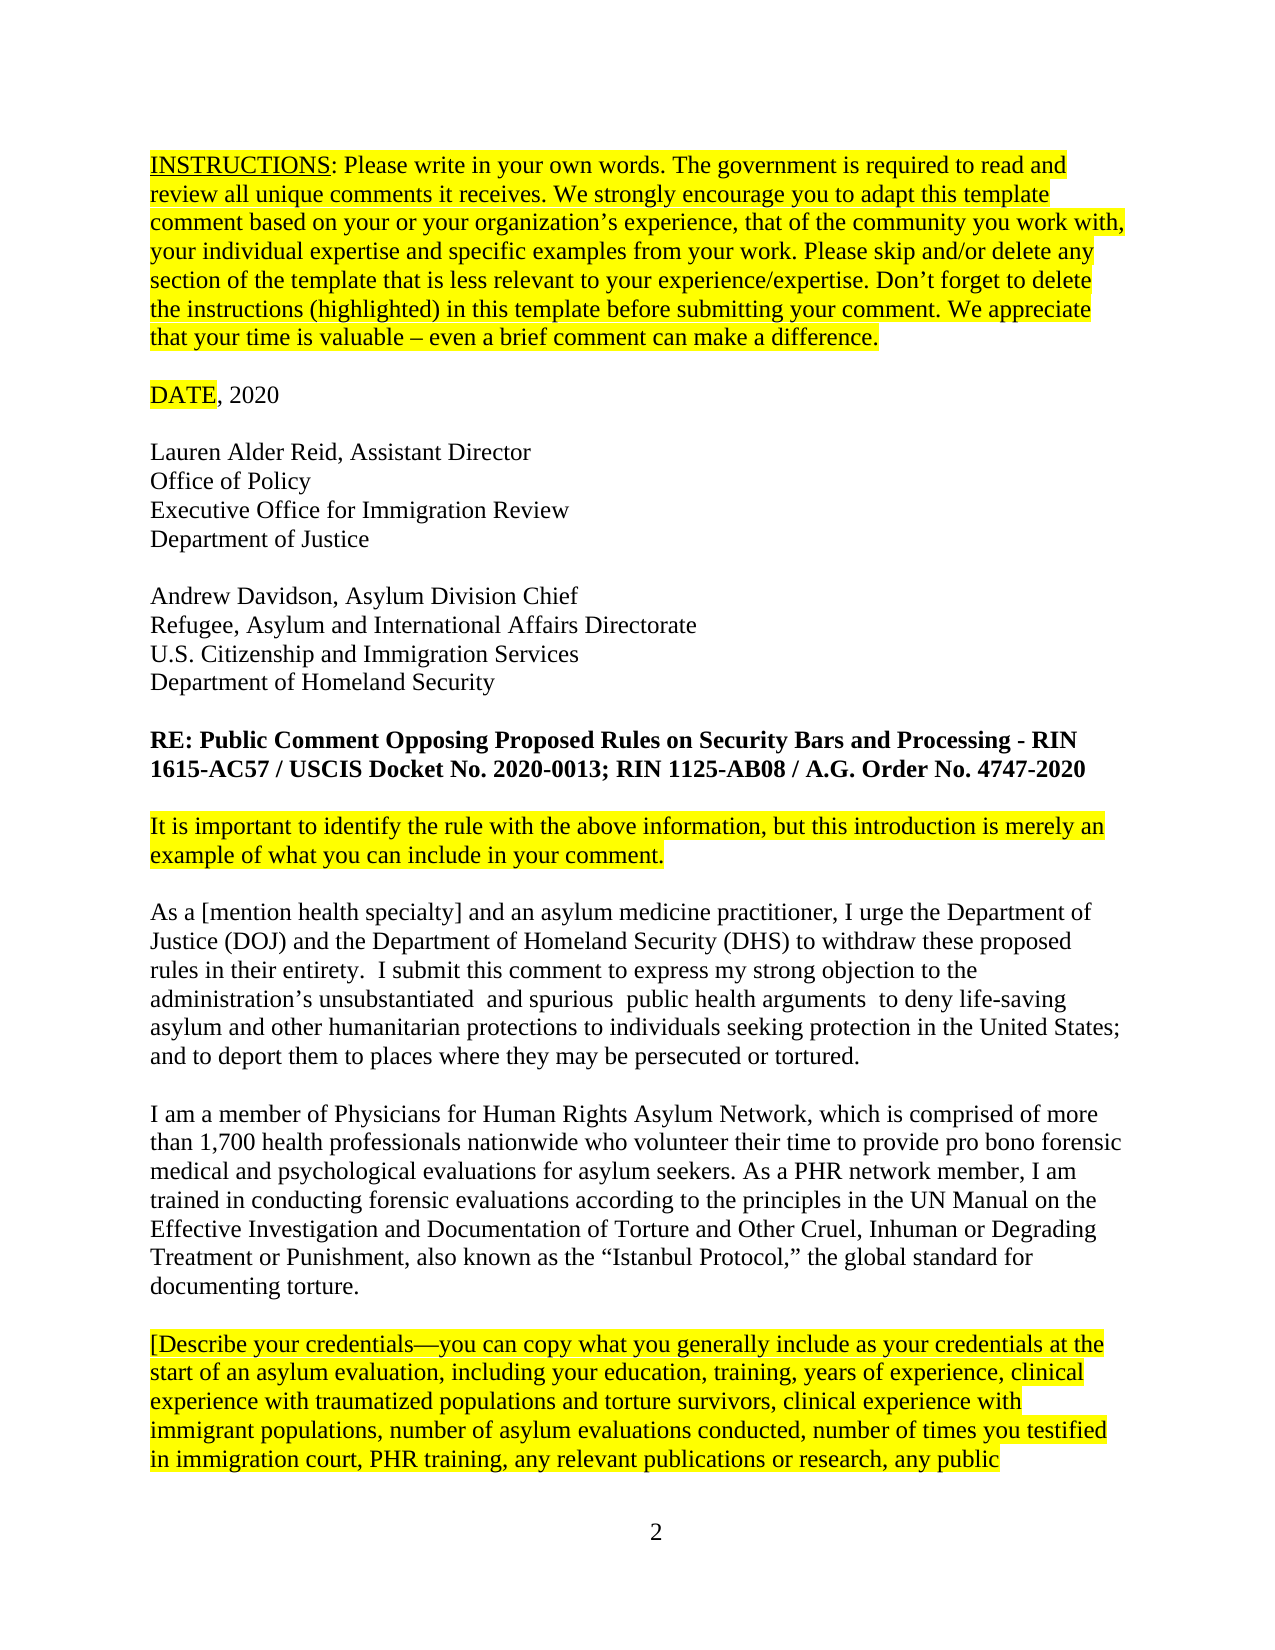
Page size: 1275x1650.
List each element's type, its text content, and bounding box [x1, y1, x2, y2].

text Andrew Davidson, Asylum Division Chief [150, 581, 1125, 610]
text RE: Public Comment Opposing Proposed Rules on Security Bars and Processing - RIN 1615-AC57 / USCIS Docket No. 2020-0013; RIN 1125-AB08 / A.G. Order No. 4747-2020 [150, 725, 1125, 782]
text INSTRUCTIONS: Please write in your own words. The government is required to read and review all unique comments it receives. We strongly encourage you to adapt this template comment based on your or your organization’s experience, that of the community you work with, your individual expertise and specific examples from your work. Please skip and/or delete any section of the template that is less relevant to your experience/expertise. Don’t forget to delete the instructions (highlighted) in this template before submitting your comment. We appreciate that your time is valuable – even a brief comment can make a difference. [150, 236, 1125, 351]
text Office of Policy [150, 466, 1125, 495]
text Department of Justice [150, 524, 1125, 552]
text Lauren Alder Reid, Assistant Director [150, 437, 1125, 466]
text U.S. Citizenship and Immigration Services [150, 639, 1125, 667]
text INSTRUCTIONS: Please write in your own words. The government is required to read and review all unique comments it receives. We strongly encourage you to adapt this template comment based on your or your organization’s experience, that of the community you work with, your individual expertise and specific examples from your work. Please skip and/or delete any section of the template that is less relevant to your experience/expertise. Don’t forget to delete the instructions (highlighted) in this template before submitting your comment. We appreciate that your time is valuable – even a brief comment can make a difference. [150, 150, 1125, 208]
text DATE, 2020 [217, 380, 1125, 409]
text It is important to identify the rule with the above information, but this introduction is merely an example of what you can include in your comment. [664, 811, 1125, 869]
text I am a member of Physicians for Human Rights Asylum Network, which is comprised of more than 1,700 health professionals nationwide who volunteer their time to provide pro bono forensic medical and psychological evaluations for asylum seekers. As a PHR network member, I am trained in conducting forensic evaluations according to the principles in the UN Manual on the Effective Investigation and Documentation of Torture and Other Cruel, Inhuman or Degrading Treatment or Punishment, also known as the “Istanbul Protocol,” the global standard for documenting torture. [150, 1099, 1125, 1300]
text Refugee, Asylum and International Affairs Directorate [150, 610, 1125, 639]
text As a [mention health specialty] and an asylum medicine practitioner, I urge the Department of Justice (DOJ) and the Department of Homeland Security (DHS) to withdraw these proposed rules in their entirety. I submit this comment to express my strong objection to the administration’s unsubstantiated and spurious public health arguments to deny life-saving asylum and other humanitarian protections to individuals seeking protection in the United States; and to deport them to places where they may be persecuted or tortured. [150, 897, 1125, 1070]
text Department of Homeland Security [150, 667, 1125, 696]
text Executive Office for Immigration Review [150, 495, 1125, 524]
